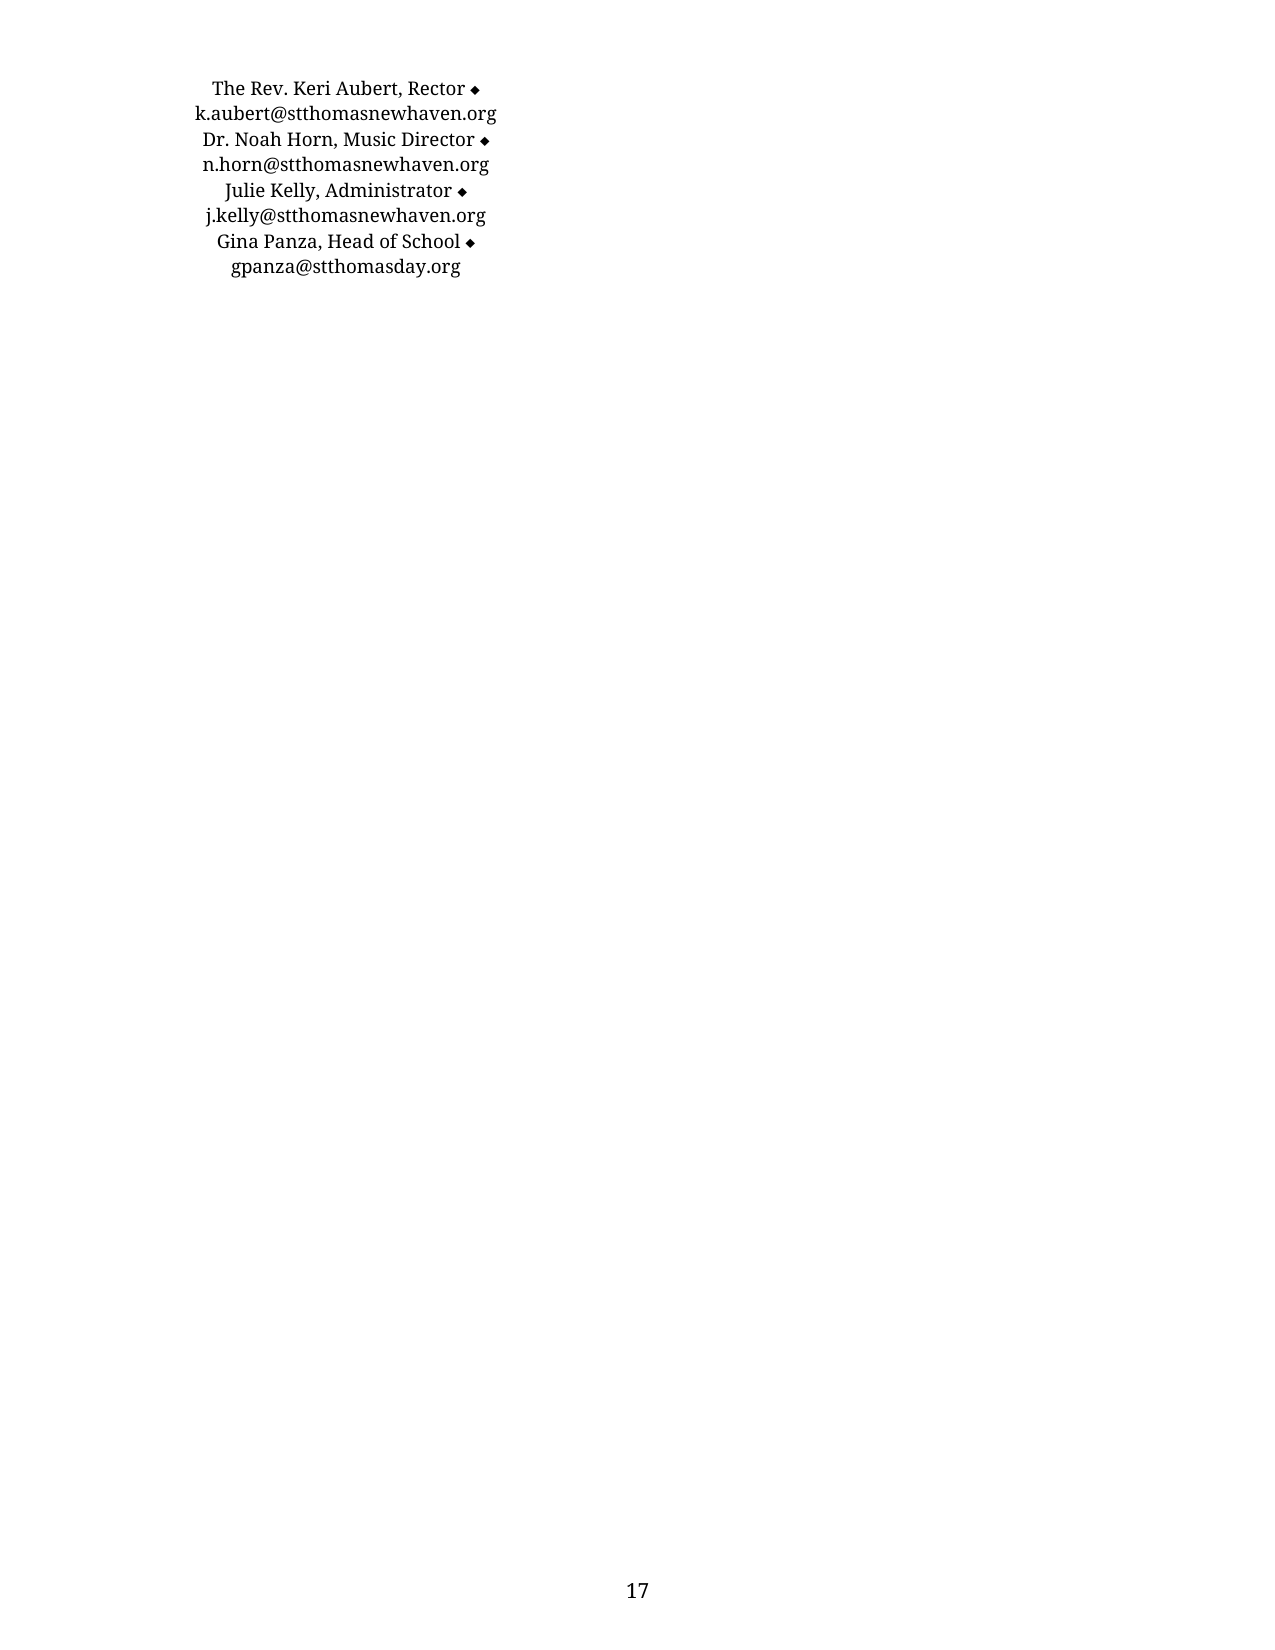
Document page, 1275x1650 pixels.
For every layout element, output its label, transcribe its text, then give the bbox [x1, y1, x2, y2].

text Dr. Noah Horn, Music Director n.horn@stthomasnewhaven.org [120, 126, 571, 177]
text Julie Kelly, Administrator j.kelly@stthomasnewhaven.org [120, 177, 571, 228]
text Gina Panza, Head of School gpanza@stthomasday.org [120, 228, 571, 279]
text The Rev. Keri Aubert, Rector k.aubert@stthomasnewhaven.org [120, 75, 571, 126]
